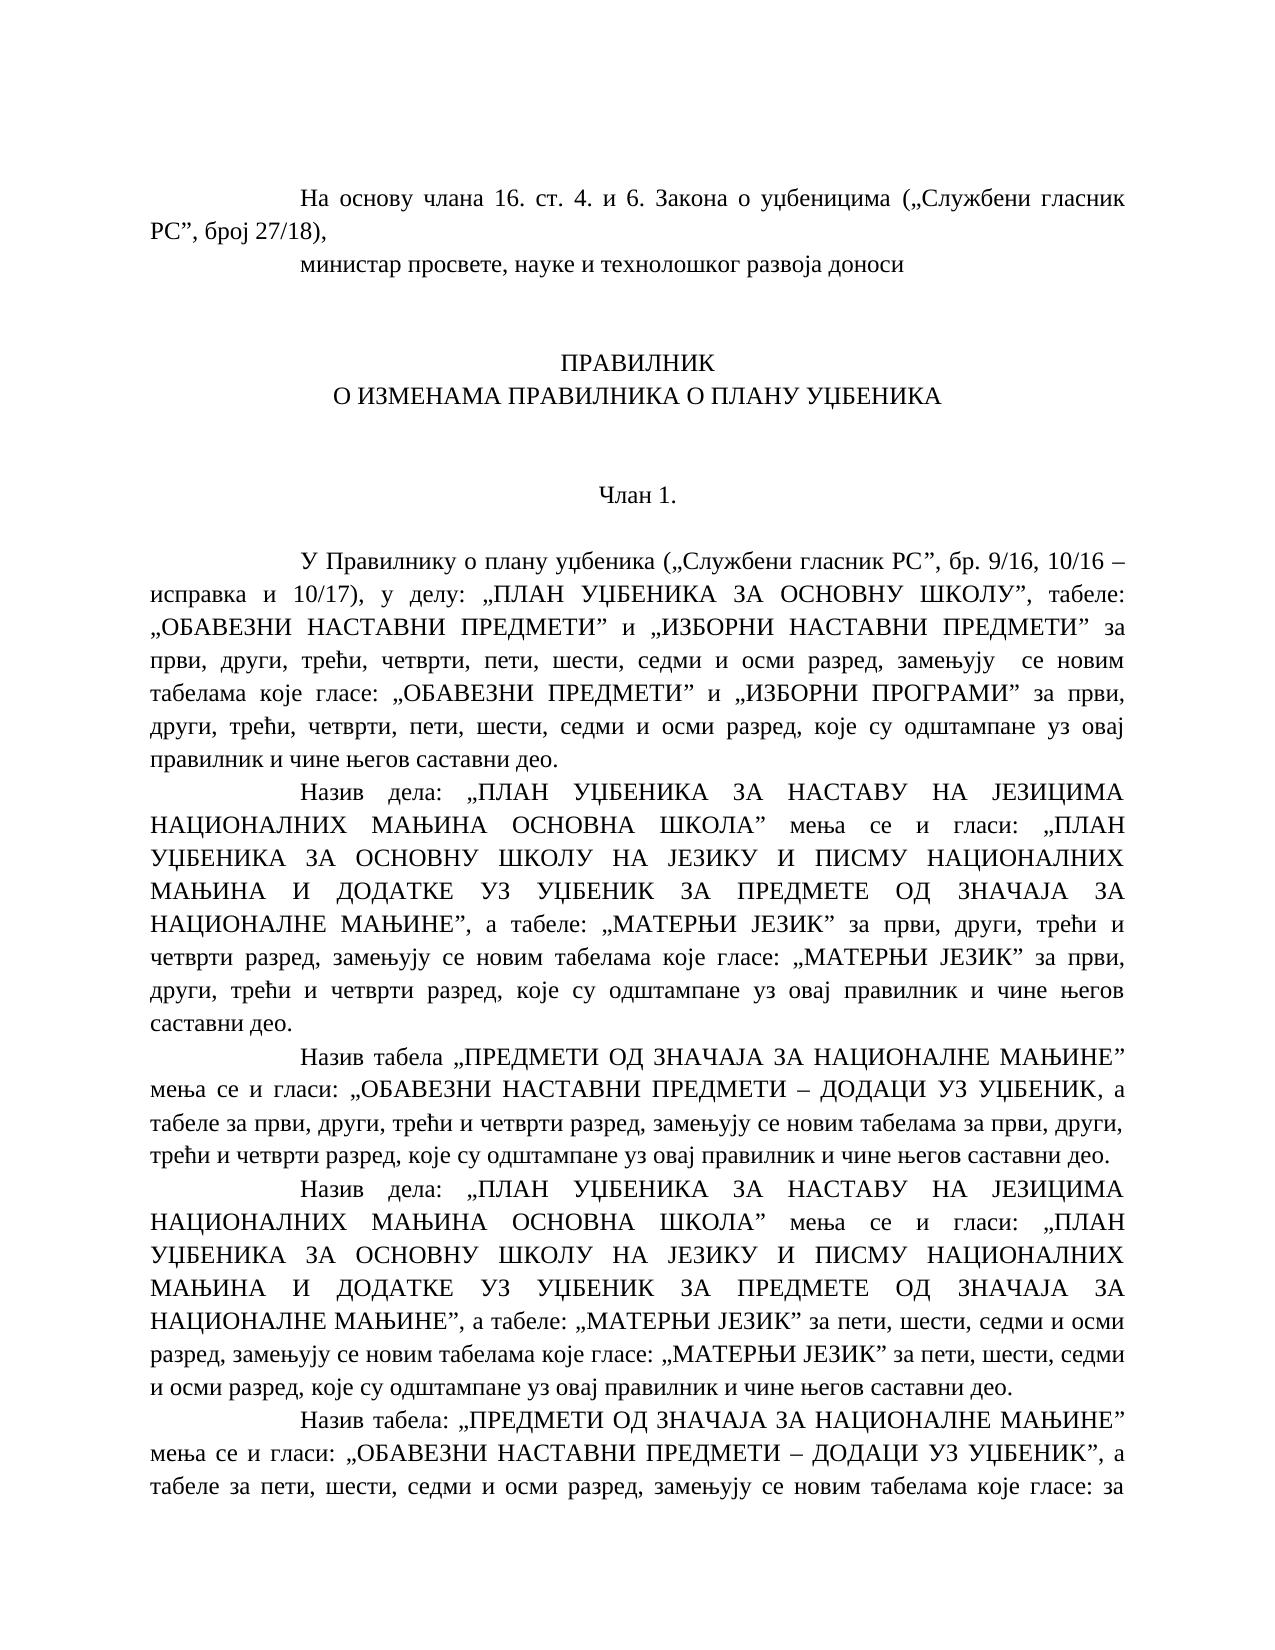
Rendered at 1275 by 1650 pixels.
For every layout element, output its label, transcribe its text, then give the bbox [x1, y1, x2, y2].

text Члан 1. [150, 480, 1125, 509]
text О ИЗМЕНАМА ПРАВИЛНИКА О ПЛАНУ УЏБЕНИКА [150, 381, 1125, 410]
text На основу члана 16. ст. 4. и 6. Закона о уџбеницима („Службени гласник РС”, број 27/18), [150, 183, 1125, 245]
text Назив дела: „ПЛАН УЏБЕНИКА ЗА НАСТАВУ НА ЈЕЗИЦИМА НАЦИОНАЛНИХ МАЊИНА ОСНОВНА ШКОЛА” мења се и гласи: „ПЛАН УЏБЕНИКА ЗА ОСНОВНУ ШКОЛУ НА ЈЕЗИКУ И ПИСМУ НАЦИОНАЛНИХ МАЊИНА И ДОДАТКЕ УЗ УЏБЕНИК ЗА ПРЕДМЕТЕ ОД ЗНАЧАЈА ЗА НАЦИОНАЛНЕ МАЊИНЕ”, а табеле: „МАТЕРЊИ ЈЕЗИК” за први, други, трећи и четврти разред, замењују се новим табелама које гласе: „МАТЕРЊИ ЈЕЗИК” за први, други, трећи и четврти разред, које су одштампане уз овај правилник и чине његов саставни део. [150, 777, 1125, 1037]
text ПРАВИЛНИК [150, 348, 1125, 377]
text Назив табела „ПРЕДМЕТИ ОД ЗНАЧАЈА ЗА НАЦИОНАЛНЕ МАЊИНЕ” мења се и гласи: „ОБАВЕЗНИ НАСТАВНИ ПРЕДМЕТИ – ДОДАЦИ УЗ УЏБЕНИК, а табеле за први, други, трећи и четврти разред, замењују се новим табелама за први, други, трећи и четврти разред, које су одштампане уз овај правилник и чине његов саставни део. [150, 1042, 1125, 1169]
text министар просвете, науке и технолошког развоја доноси [150, 249, 1125, 278]
text У Правилнику о плану уџбеника („Службени гласник РС”, бр. 9/16, 10/16 – исправка и 10/17), у делу: „ПЛАН УЏБЕНИКА ЗА ОСНОВНУ ШКОЛУ”, табеле: „ОБАВЕЗНИ НАСТАВНИ ПРЕДМЕТИ” и „ИЗБОРНИ НАСТАВНИ ПРЕДМЕТИ” за први, други, трећи, четврти, пети, шести, седми и осми разред, замењују се новим табелама које гласе: „ОБАВЕЗНИ ПРЕДМЕТИ” и „ИЗБОРНИ ПРОГРАМИ” за први, други, трећи, четврти, пети, шести, седми и осми разред, које су одштампане уз овај правилник и чине његов саставни део. [150, 546, 1125, 773]
text Назив дела: „ПЛАН УЏБЕНИКА ЗА НАСТАВУ НА ЈЕЗИЦИМА НАЦИОНАЛНИХ МАЊИНА ОСНОВНА ШКОЛА” мења се и гласи: „ПЛАН УЏБЕНИКА ЗА ОСНОВНУ ШКОЛУ НА ЈЕЗИКУ И ПИСМУ НАЦИОНАЛНИХ МАЊИНА И ДОДАТКЕ УЗ УЏБЕНИК ЗА ПРЕДМЕТЕ ОД ЗНАЧАЈА ЗА НАЦИОНАЛНЕ МАЊИНЕ”, а табеле: „МАТЕРЊИ ЈЕЗИК” за пети, шести, седми и осми разред, замењују се новим табелама које гласе: „МАТЕРЊИ ЈЕЗИК” за пети, шести, седми и осми разред, које су одштампане уз овај правилник и чине његов саставни део. [150, 1174, 1125, 1401]
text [150, 1405, 1125, 1499]
